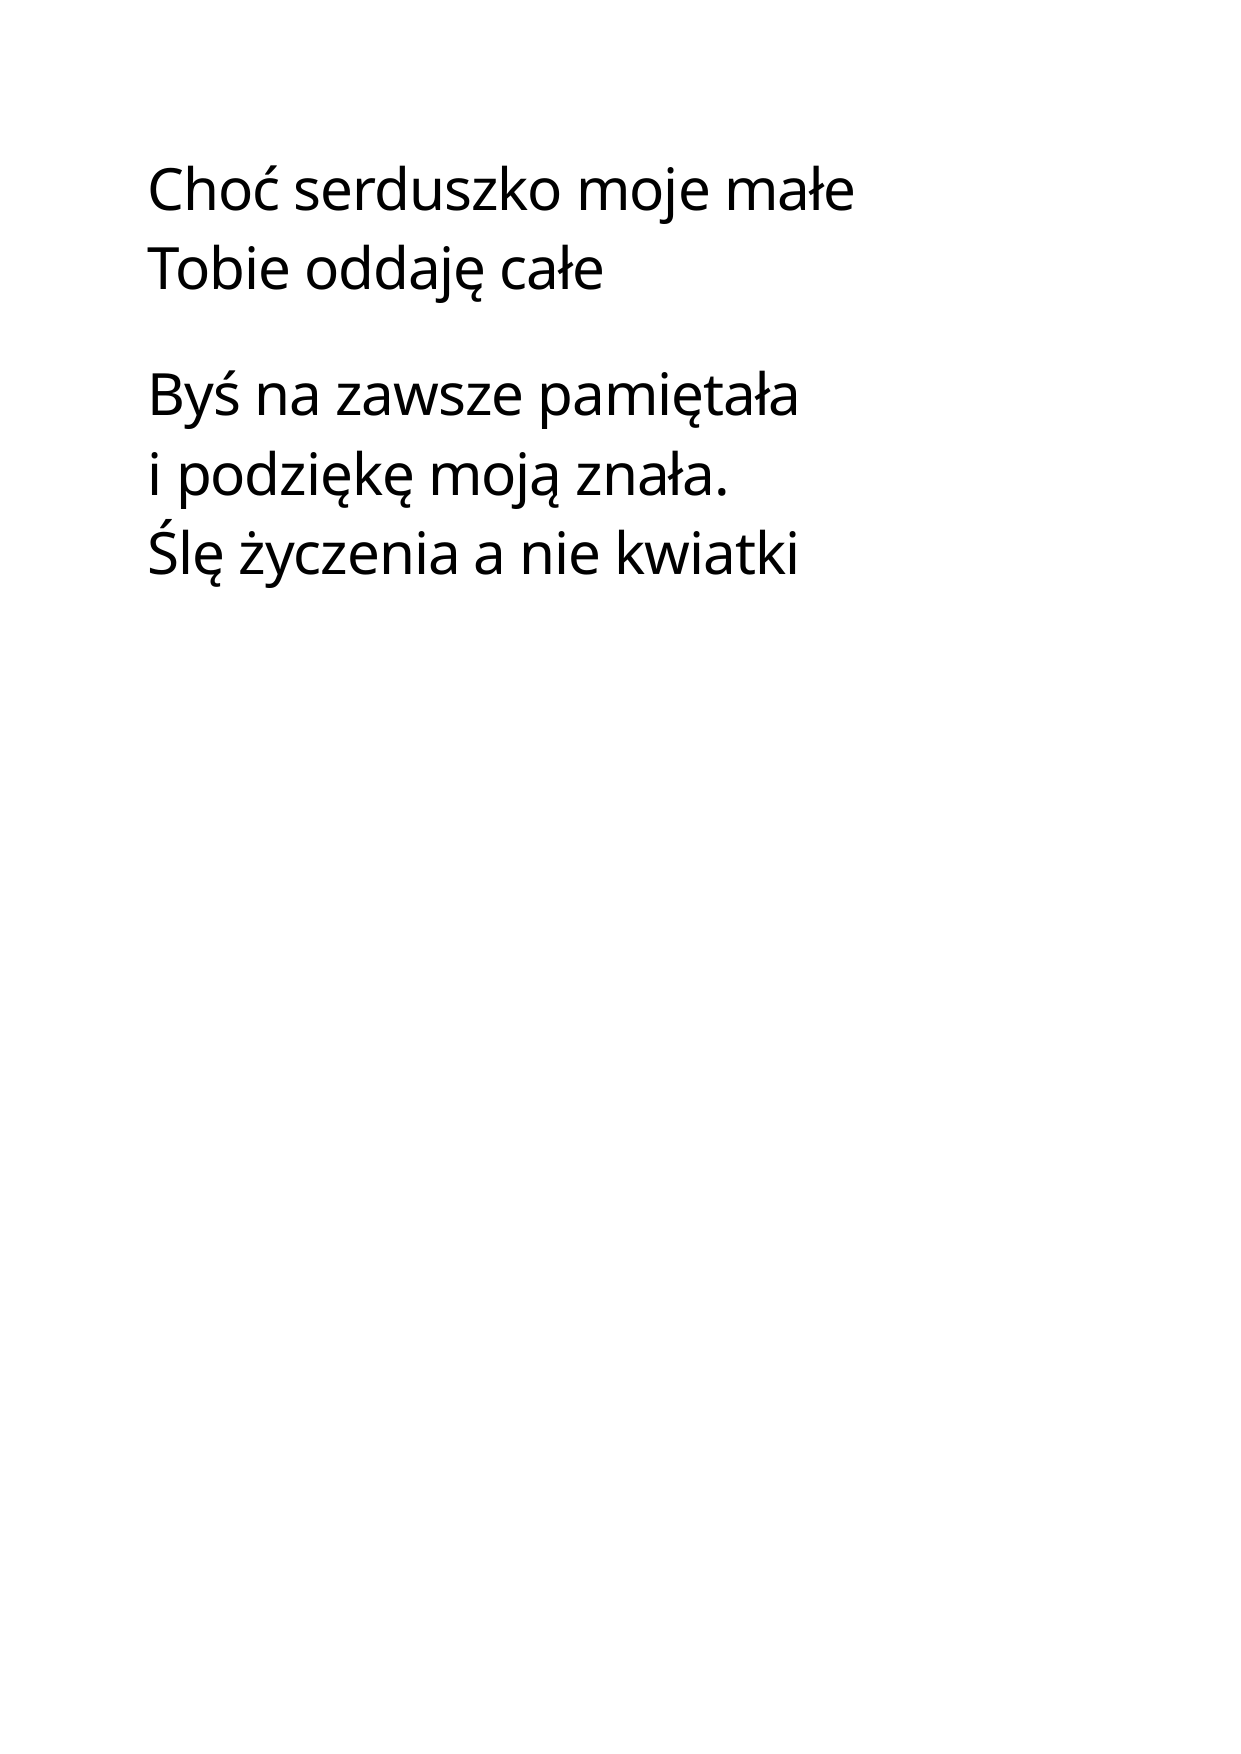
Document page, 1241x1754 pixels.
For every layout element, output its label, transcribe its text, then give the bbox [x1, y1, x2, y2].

title Ślę życzenia a nie kwiatki [148, 512, 1093, 592]
title i podziękę moją znała. [148, 433, 1093, 512]
title Tobie oddaję całe [148, 227, 1093, 307]
title Choć serduszko moje małe [148, 148, 1093, 227]
title Byś na zawsze pamiętała [148, 353, 1093, 433]
